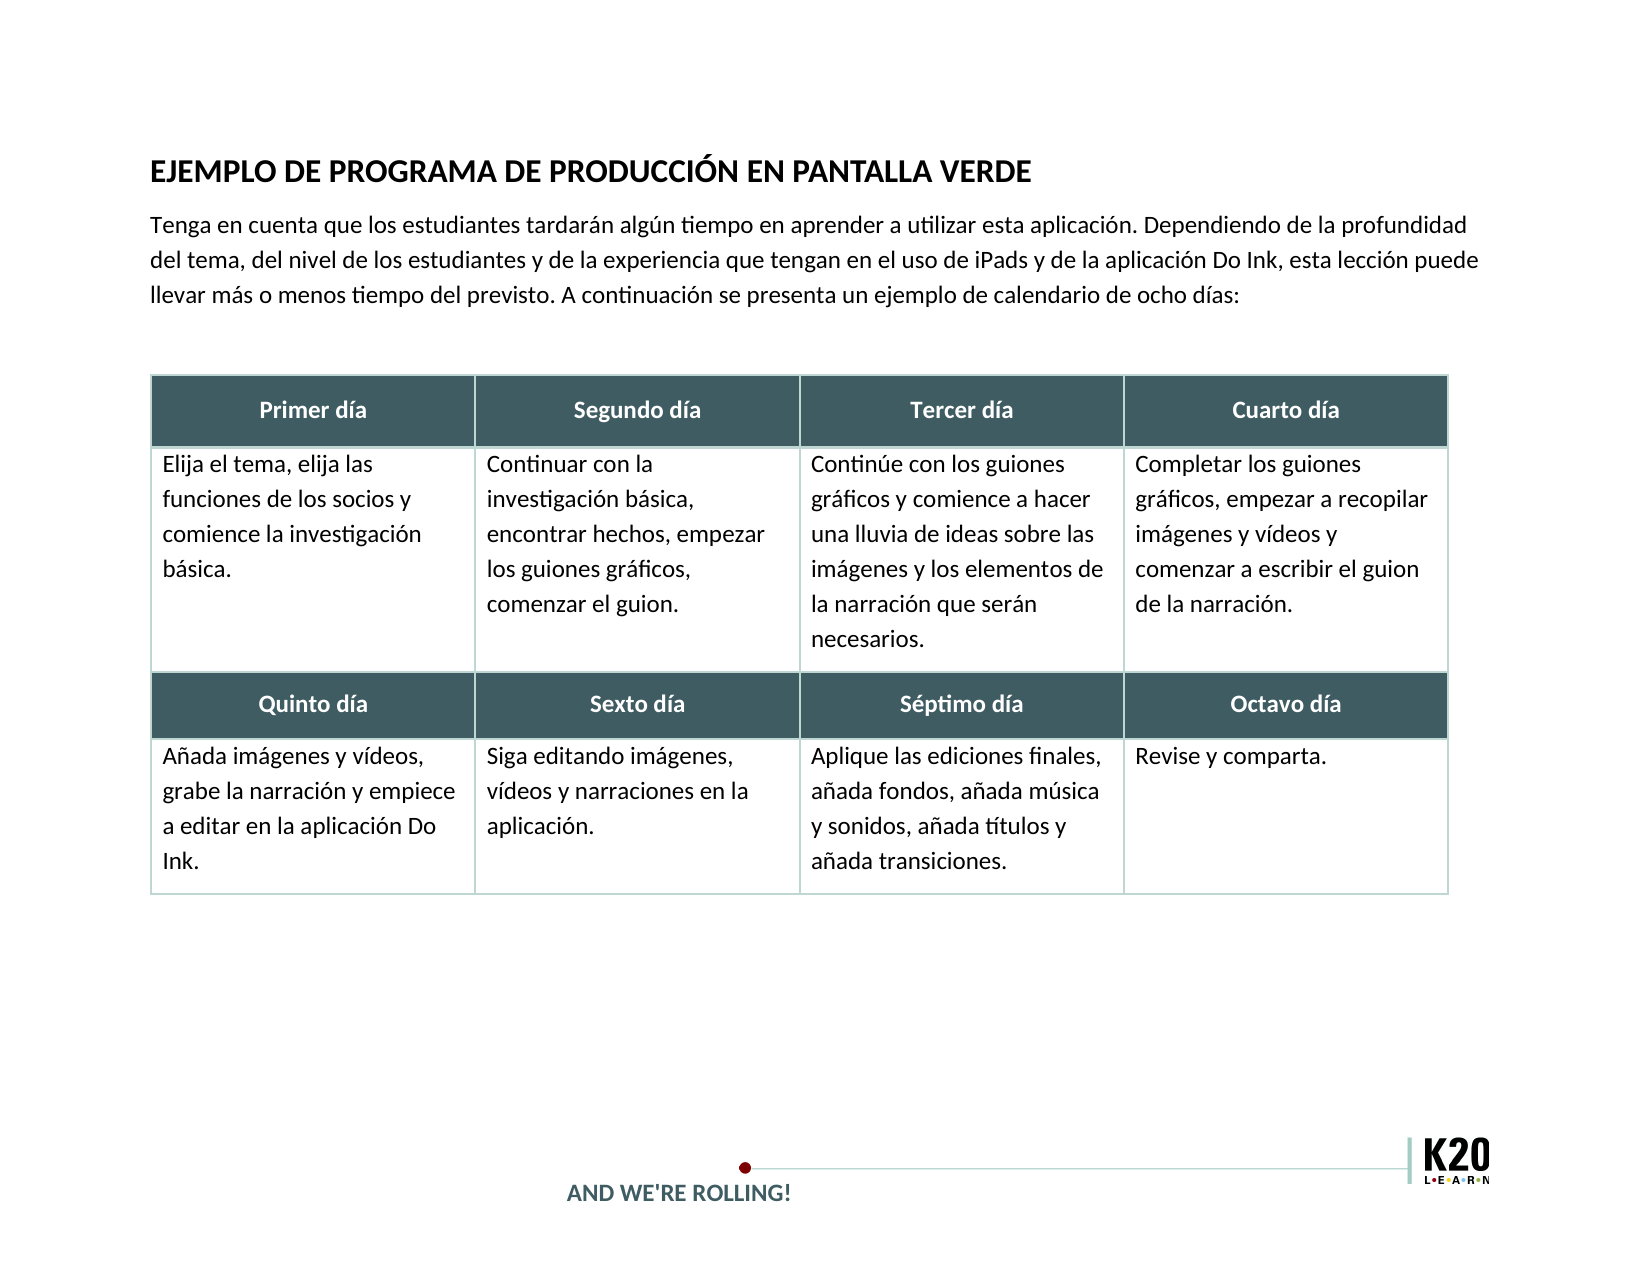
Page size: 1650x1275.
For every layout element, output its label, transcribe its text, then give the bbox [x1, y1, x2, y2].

table_cell Añada imágenes y vídeos, grabe la narración y empiece a editar en la aplicación Do Ink. [152, 740, 474, 893]
text Tenga en cuenta que los estudiantes tardarán algún tiempo en aprender a utilizar esta aplicación. Dependiendo de la profundidad del tema, del nivel de los estudiantes y de la experiencia que tengan en el uso de iPads y de la aplicación Do Ink, esta lección puede llevar más o menos tiempo del previsto. A continuación se presenta un ejemplo de calendario de ocho días: [150, 209, 1500, 310]
table_cell Octavo día [1125, 673, 1447, 738]
table_cell Elija el tema, elija las funciones de los socios y comience la investigación básica. [152, 449, 474, 671]
table_cell Continúe con los guiones gráficos y comience a hacer una lluvia de ideas sobre las imágenes y los elementos de la narración que serán necesarios. [801, 449, 1123, 671]
table_cell Sexto día [476, 673, 799, 738]
table_cell Completar los guiones gráficos, empezar a recopilar imágenes y vídeos y comenzar a escribir el guion de la narración. [1125, 449, 1447, 671]
table_header Tercer día [801, 376, 1123, 446]
table_cell Quinto día [152, 673, 474, 738]
text EJEMPLO DE PROGRAMA DE PRODUCCIÓN EN PANTALLA VERDE [150, 150, 1500, 191]
table_header Cuarto día [1125, 376, 1447, 446]
table_header Segundo día [476, 376, 799, 446]
table_cell Aplique las ediciones finales, añada fondos, añada música y sonidos, añada títulos y añada transiciones. [801, 740, 1123, 893]
table_cell Revise y comparta. [1125, 740, 1447, 893]
table_cell Siga editando imágenes, vídeos y narraciones en la aplicación. [476, 740, 799, 893]
table_cell Continuar con la investigación básica, encontrar hechos, empezar los guiones gráficos, comenzar el guion. [476, 449, 799, 671]
table_header Primer día [152, 376, 474, 446]
table_cell Séptimo día [801, 673, 1123, 738]
picture [739, 1134, 1489, 1187]
